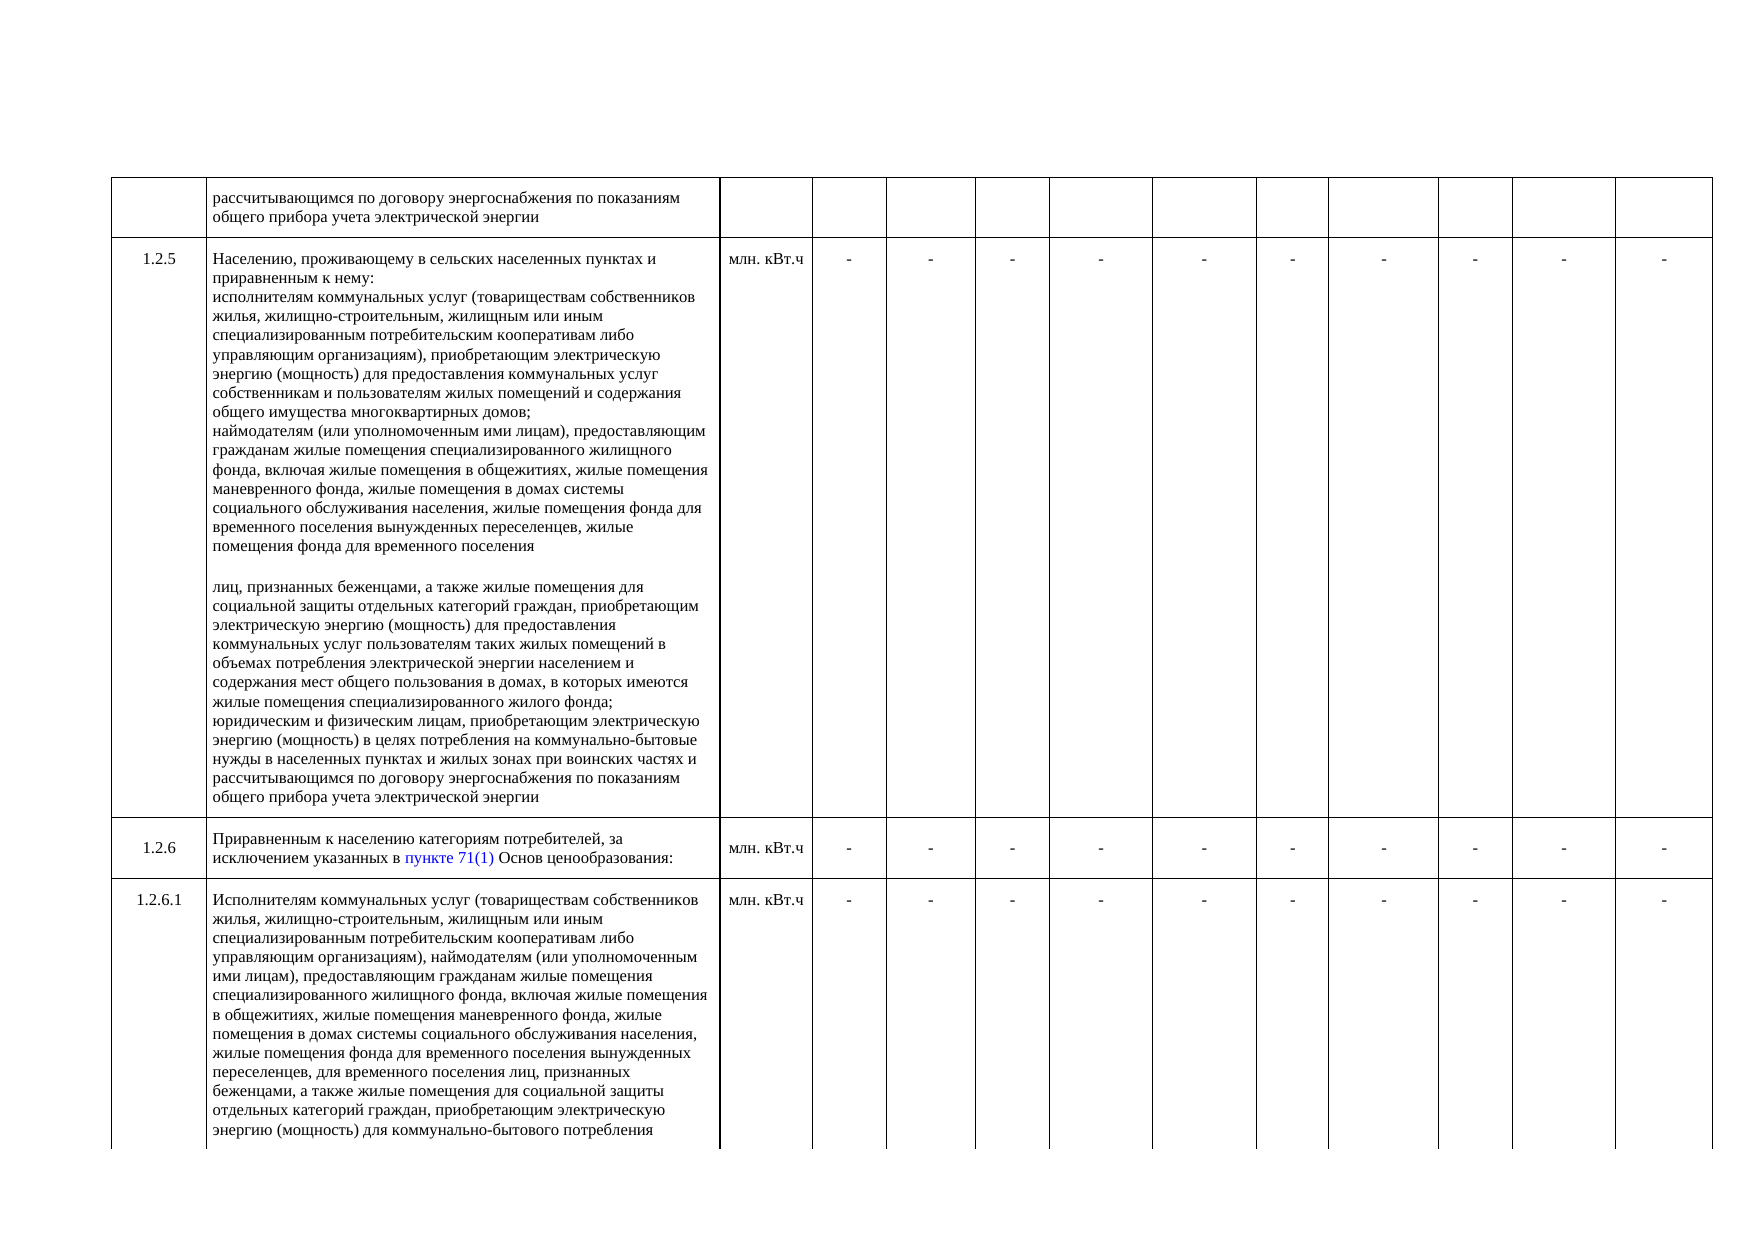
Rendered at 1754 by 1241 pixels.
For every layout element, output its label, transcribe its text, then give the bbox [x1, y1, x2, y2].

table_cell [1513, 566, 1615, 817]
table_cell [887, 178, 975, 237]
table_cell [1153, 566, 1256, 817]
table_cell [1329, 566, 1438, 817]
table_cell - [1616, 238, 1712, 566]
table_cell - [976, 879, 1049, 1149]
table_cell - [887, 238, 975, 566]
table_cell [813, 566, 886, 817]
table_cell - [1153, 879, 1256, 1149]
table_cell - [976, 818, 1049, 878]
table_cell [1153, 178, 1256, 237]
table_cell [1616, 566, 1712, 817]
table_cell [976, 566, 1049, 817]
table_cell - [1257, 879, 1328, 1149]
table_cell [1439, 178, 1512, 237]
table_cell - [1257, 238, 1328, 566]
table_cell [813, 178, 886, 237]
table_cell [721, 566, 812, 817]
table_cell - [1439, 238, 1512, 566]
table_cell [1050, 178, 1152, 237]
table_cell млн. кВт.ч [721, 238, 812, 566]
table_cell Населению, проживающему в сельских населенных пунктах и приравненным к нему: исполнителям коммунальных услуг (товариществам собственников жилья, жилищно-строительным, жилищным или иным специализированным потребительским кооперативам либо управляющим организациям), приобретающим электрическую энергию (мощность) для предоставления коммунальных услуг собственникам и пользователям жилых помещений и содержания общего имущества многоквартирных домов; наймодателям (или уполномоченным ими лицам), предоставляющим гражданам жилые помещения специализированного жилищного фонда, включая жилые помещения в общежитиях, жилые помещения маневренного фонда, жилые помещения в домах системы социального обслуживания населения, жилые помещения фонда для временного поселения вынужденных переселенцев, жилые помещения фонда для временного поселения [207, 238, 719, 566]
table_cell - [1513, 238, 1615, 566]
table_cell 1.2.6 [112, 818, 206, 878]
table_cell 1.2.6.1 [112, 879, 206, 1149]
table_cell - [887, 879, 975, 1149]
table_cell [887, 566, 975, 817]
table_cell млн. кВт.ч [721, 818, 812, 878]
table_cell [1329, 178, 1438, 237]
table_cell - [813, 238, 886, 566]
table_cell [112, 178, 206, 237]
table_cell - [1257, 818, 1328, 878]
table_cell - [1329, 818, 1438, 878]
table_cell [1257, 178, 1328, 237]
table_cell - [1050, 238, 1152, 566]
table_cell [112, 566, 206, 817]
table_cell [1513, 178, 1615, 237]
table_cell - [1513, 818, 1615, 878]
table_cell - [1439, 818, 1512, 878]
table_cell [1439, 566, 1512, 817]
table_cell [976, 178, 1049, 237]
table_cell лиц, признанных беженцами, а также жилые помещения для социальной защиты отдельных категорий граждан, приобретающим электрическую энергию (мощность) для предоставления коммунальных услуг пользователям таких жилых помещений в объемах потребления электрической энергии населением и содержания мест общего пользования в домах, в которых имеются жилые помещения специализированного жилого фонда; юридическим и физическим лицам, приобретающим электрическую энергию (мощность) в целях потребления на коммунально-бытовые нужды в населенных пунктах и жилых зонах при воинских частях и рассчитывающимся по договору энергоснабжения по показаниям общего прибора учета электрической энергии [207, 566, 719, 817]
table_cell - [1153, 238, 1256, 566]
table_cell млн. кВт.ч [721, 879, 812, 1149]
table_cell - [1616, 818, 1712, 878]
table_cell [721, 178, 812, 237]
table_cell - [1616, 879, 1712, 1149]
table_cell Приравненным к населению категориям потребителей, за исключением указанных в пункте 71(1) Основ ценообразования: [207, 818, 719, 878]
table_cell - [1439, 879, 1512, 1149]
table_cell 1.2.5 [112, 238, 206, 566]
table_cell [1050, 566, 1152, 817]
table_cell [1257, 566, 1328, 817]
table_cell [207, 879, 719, 1149]
table_cell - [976, 238, 1049, 566]
table_cell - [1329, 879, 1438, 1149]
table_cell - [1050, 818, 1152, 878]
table_cell - [813, 818, 886, 878]
table_cell - [1050, 879, 1152, 1149]
table_cell - [1513, 879, 1615, 1149]
table_cell - [1329, 238, 1438, 566]
table_cell - [887, 818, 975, 878]
table_cell - [813, 879, 886, 1149]
table_cell - [1153, 818, 1256, 878]
table_cell [1616, 178, 1712, 237]
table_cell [207, 178, 719, 237]
